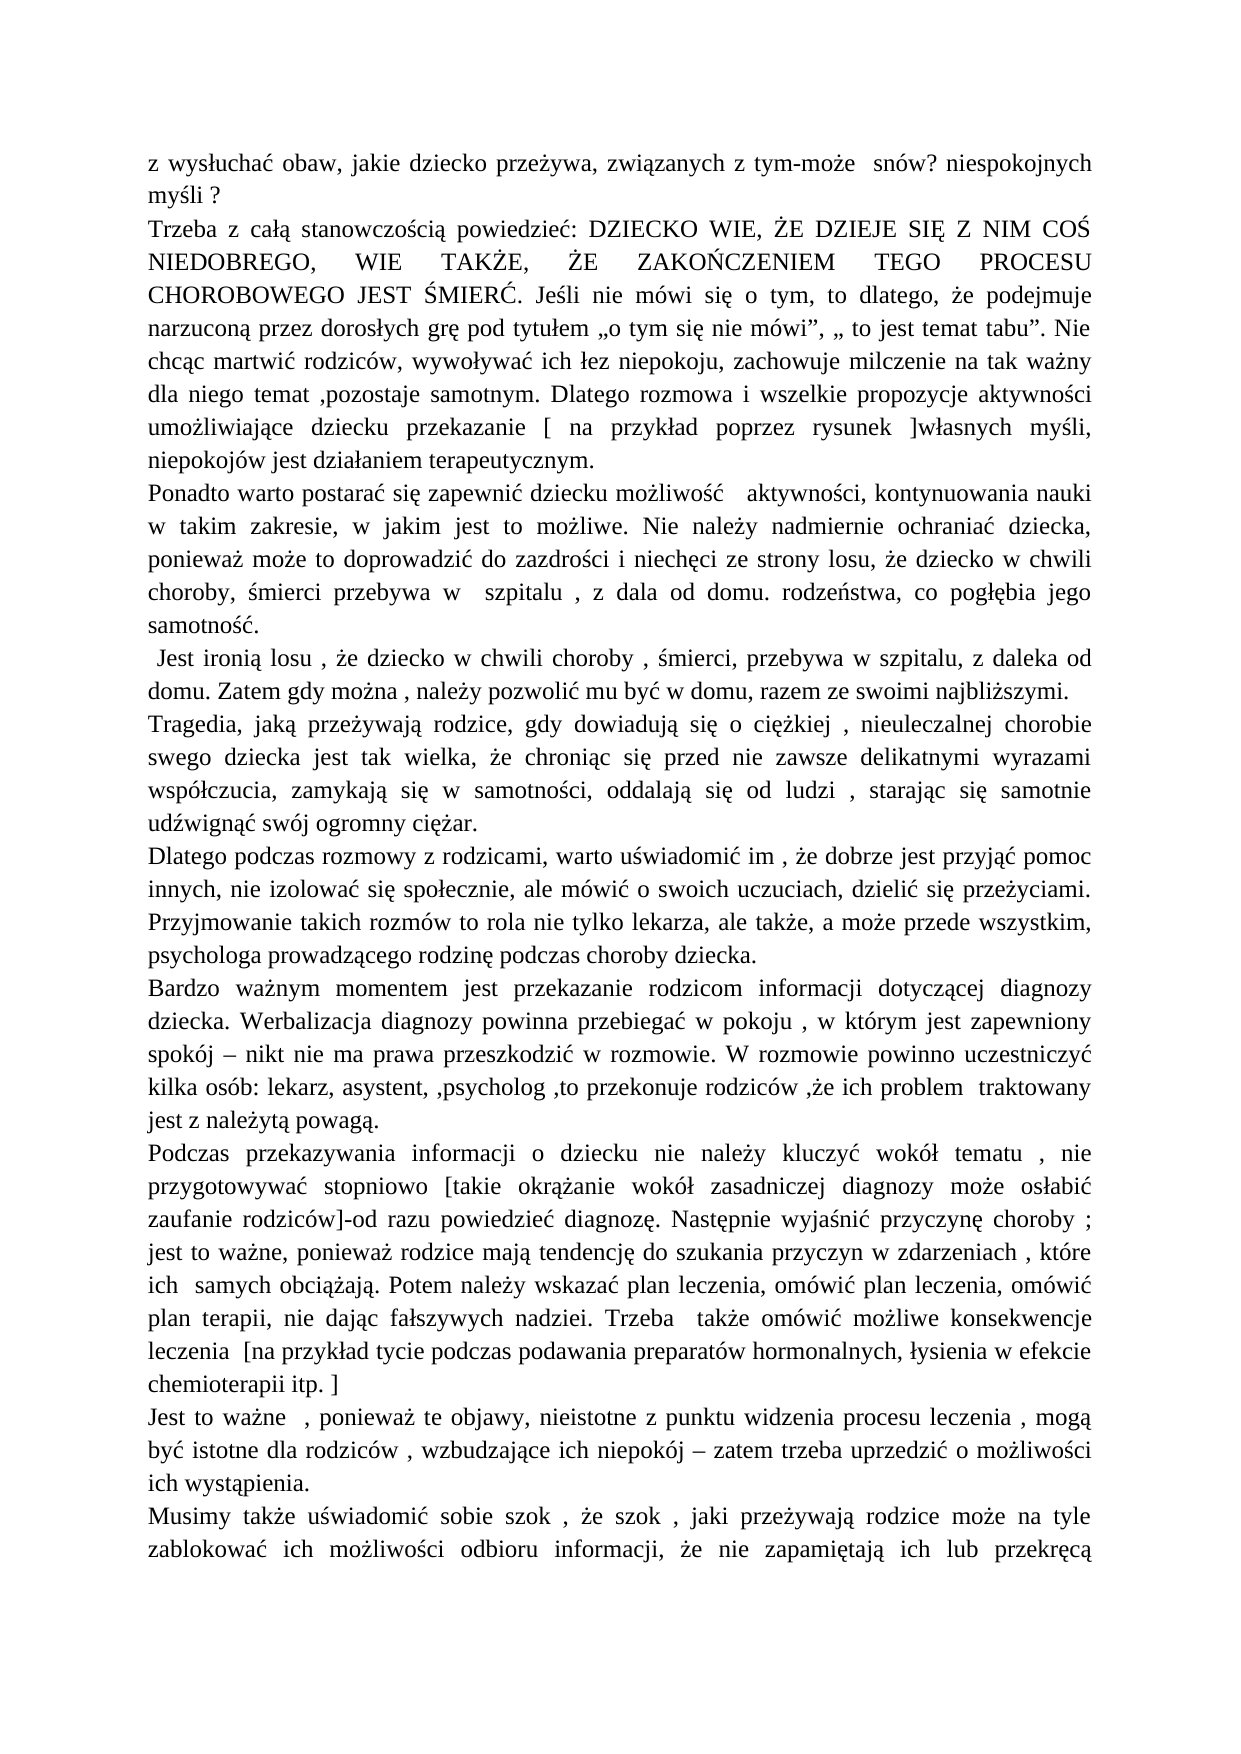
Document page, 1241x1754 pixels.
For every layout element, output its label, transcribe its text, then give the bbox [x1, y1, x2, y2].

text Dlatego podczas rozmowy z rodzicami, warto uświadomić im , że dobrze jest przyjąć pomoc innych, nie izolować się społecznie, ale mówić o swoich uczuciach, dzielić się przeżyciami. Przyjmowanie takich rozmów to rola nie tylko lekarza, ale także, a może przede wszystkim, psychologa prowadzącego rodzinę podczas choroby dziecka. [148, 841, 1093, 969]
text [148, 1501, 1093, 1563]
text Jest to ważne , ponieważ te objawy, nieistotne z punktu widzenia procesu leczenia , mogą być istotne dla rodziców , wzbudzające ich niepokój – zatem trzeba uprzedzić o możliwości ich wystąpienia. [148, 1402, 1093, 1497]
text Tragedia, jaką przeżywają rodzice, gdy dowiadują się o ciężkiej , nieuleczalnej chorobie swego dziecka jest tak wielka, że chroniąc się przed nie zawsze delikatnymi wyrazami współczucia, zamykają się w samotności, oddalają się od ludzi , starając się samotnie udźwignąć swój ogromny ciężar. [148, 709, 1093, 837]
text Trzeba z całą stanowczością powiedzieć: DZIECKO WIE, ŻE DZIEJE SIĘ Z NIM COŚ NIEDOBREGO, WIE TAKŻE, ŻE ZAKOŃCZENIEM TEGO PROCESU CHOROBOWEGO JEST ŚMIERĆ. Jeśli nie mówi się o tym, to dlatego, że podejmuje narzuconą przez dorosłych grę pod tytułem „o tym się nie mówi”, „ to jest temat tabu”. Nie chcąc martwić rodziców, wywoływać ich łez niepokoju, zachowuje milczenie na tak ważny dla niego temat ,pozostaje samotnym. Dlatego rozmowa i wszelkie propozycje aktywności umożliwiające dziecku przekazanie [ na przykład poprzez rysunek ]własnych myśli, niepokojów jest działaniem terapeutycznym. [148, 214, 1093, 473]
text Podczas przekazywania informacji o dziecku nie należy kluczyć wokół tematu , nie przygotowywać stopniowo [takie okrążanie wokół zasadniczej diagnozy może osłabić zaufanie rodziców]-od razu powiedzieć diagnozę. Następnie wyjaśnić przyczynę choroby ; jest to ważne, ponieważ rodzice mają tendencję do szukania przyczyn w zdarzeniach , które ich samych obciążają. Potem należy wskazać plan leczenia, omówić plan leczenia, omówić plan terapii, nie dając fałszywych nadziei. Trzeba także omówić możliwe konsekwencje leczenia [na przykład tycie podczas podawania preparatów hormonalnych, łysienia w efekcie chemioterapii itp. ] [148, 1138, 1093, 1398]
text Bardzo ważnym momentem jest przekazanie rodzicom informacji dotyczącej diagnozy dziecka. Werbalizacja diagnozy powinna przebiegać w pokoju , w którym jest zapewniony spokój – nikt nie ma prawa przeszkodzić w rozmowie. W rozmowie powinno uczestniczyć kilka osób: lekarz, asystent, ,psycholog ,to przekonuje rodziców ,że ich problem traktowany jest z należytą powagą. [148, 973, 1093, 1134]
text Jest ironią losu , że dziecko w chwili choroby , śmierci, przebywa w szpitalu, z daleka od domu. Zatem gdy można , należy pozwolić mu być w domu, razem ze swoimi najbliższymi. [148, 643, 1093, 705]
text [148, 148, 1093, 209]
text Ponadto warto postarać się zapewnić dziecku możliwość aktywności, kontynuowania nauki w takim zakresie, w jakim jest to możliwe. Nie należy nadmiernie ochraniać dziecka, ponieważ może to doprowadzić do zazdrości i niechęci ze strony losu, że dziecko w chwili choroby, śmierci przebywa w szpitalu , z dala od domu. rodzeństwa, co pogłębia jego samotność. [148, 478, 1093, 639]
